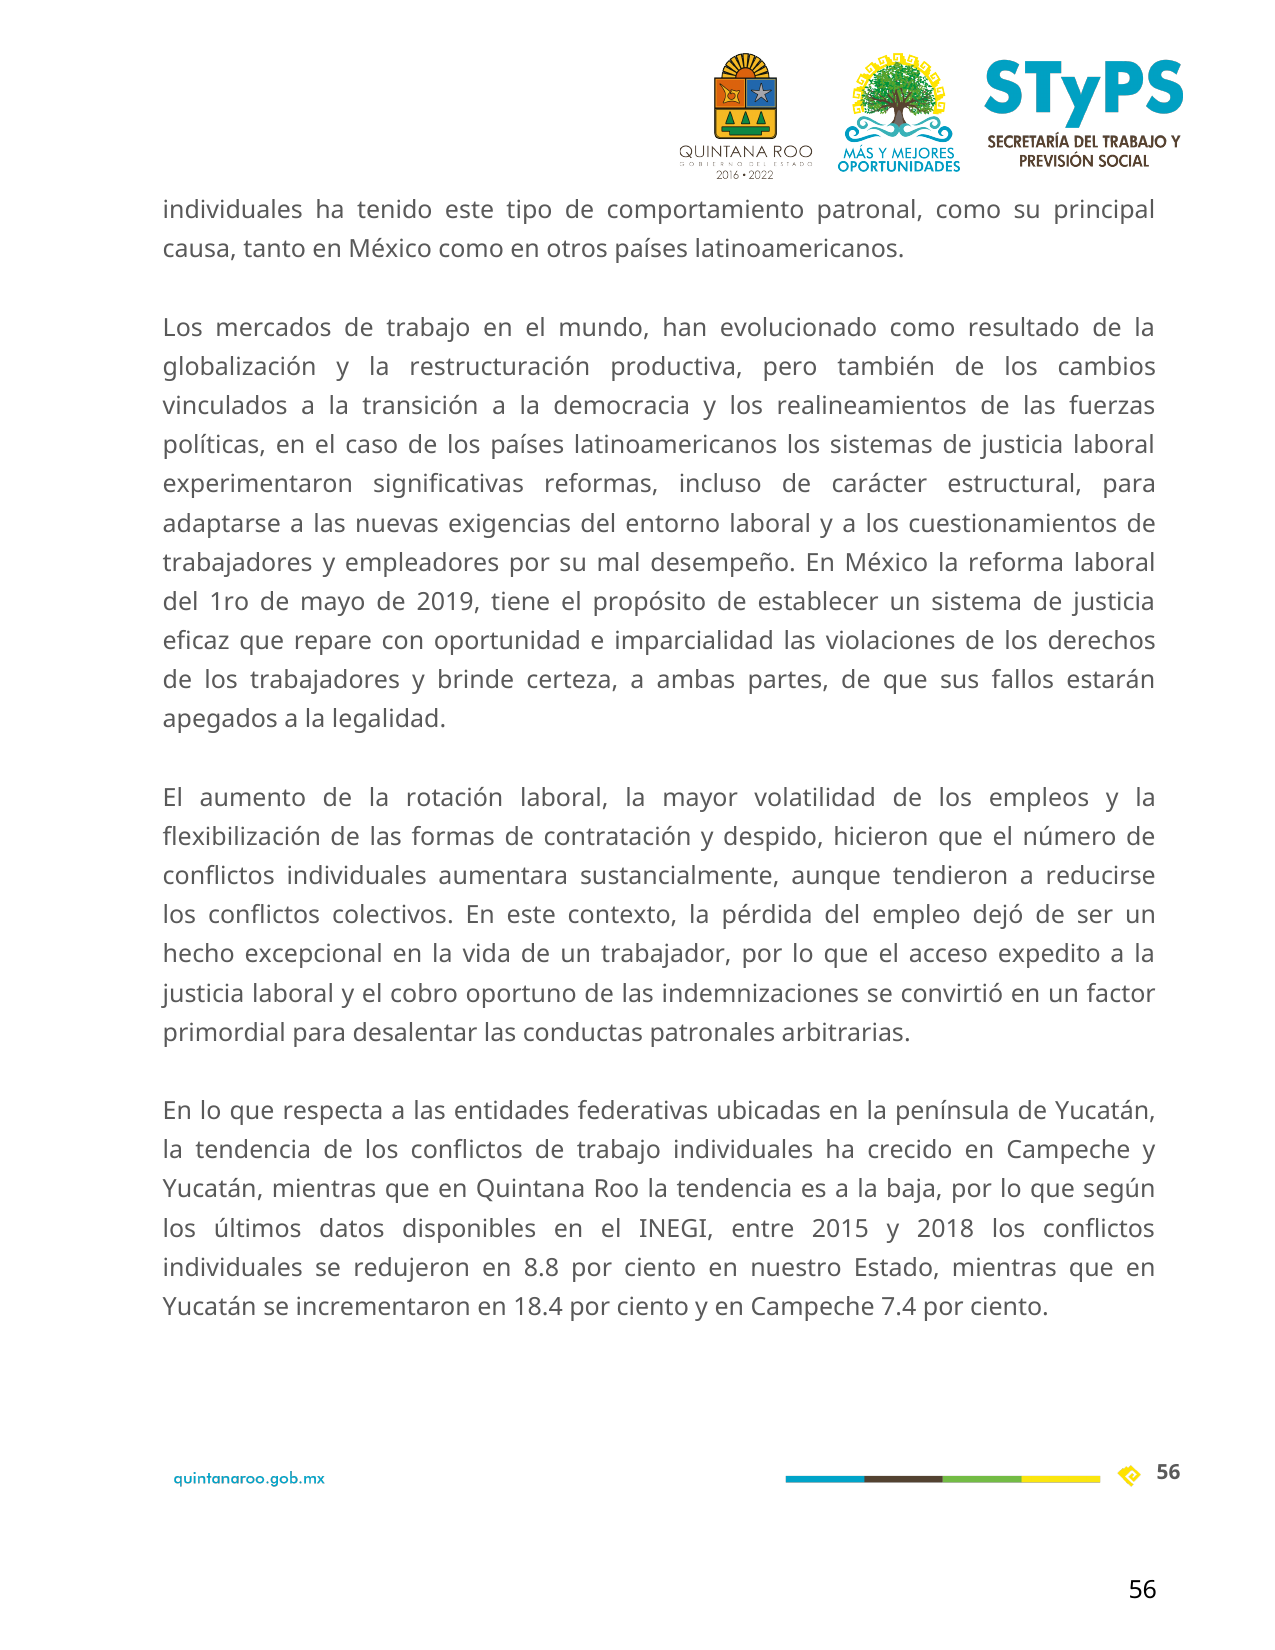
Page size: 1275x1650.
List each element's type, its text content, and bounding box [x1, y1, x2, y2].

text El aumento de la rotación laboral, la mayor volatilidad de los empleos y la flexibilización de las formas de contratación y despido, hicieron que el número de conflictos individuales aumentara sustancialmente, aunque tendieron a reducirse los conflictos colectivos. En este contexto, la pérdida del empleo dejó de ser un hecho excepcional en la vida de un trabajador, por lo que el acceso expedito a la justicia laboral y el cobro oportuno de las indemnizaciones se convirtió en un factor primordial para desalentar las conductas patronales arbitrarias. [162, 779, 1157, 1048]
picture [679, 53, 1183, 179]
text Los mercados de trabajo en el mundo, han evolucionado como resultado de la globalización y la restructuración productiva, pero también de los cambios vinculados a la transición a la democracia y los realineamientos de las fuerzas políticas, en el caso de los países latinoamericanos los sistemas de justicia laboral experimentaron significativas reformas, incluso de carácter estructural, para adaptarse a las nuevas exigencias del entorno laboral y a los cuestionamientos de trabajadores y empleadores por su mal desempeño. En México la reforma laboral del 1ro de mayo de 2019, tiene el propósito de establecer un sistema de justicia eficaz que repare con oportunidad e imparcialidad las violaciones de los derechos de los trabajadores y brinde certeza, a ambas partes, de que sus fallos estarán apegados a la legalidad. [162, 309, 1157, 735]
picture [14, 1421, 1275, 1546]
text En lo que respecta a las entidades federativas ubicadas en la península de Yucatán, la tendencia de los conflictos de trabajo individuales ha crecido en Campeche y Yucatán, mientras que en Quintana Roo la tendencia es a la baja, por lo que según los últimos datos disponibles en el INEGI, entre 2015 y 2018 los conflictos individuales se redujeron en 8.8 por ciento en nuestro Estado, mientras que en Yucatán se incrementaron en 18.4 por ciento y en Campeche 7.4 por ciento. [162, 1093, 1157, 1323]
